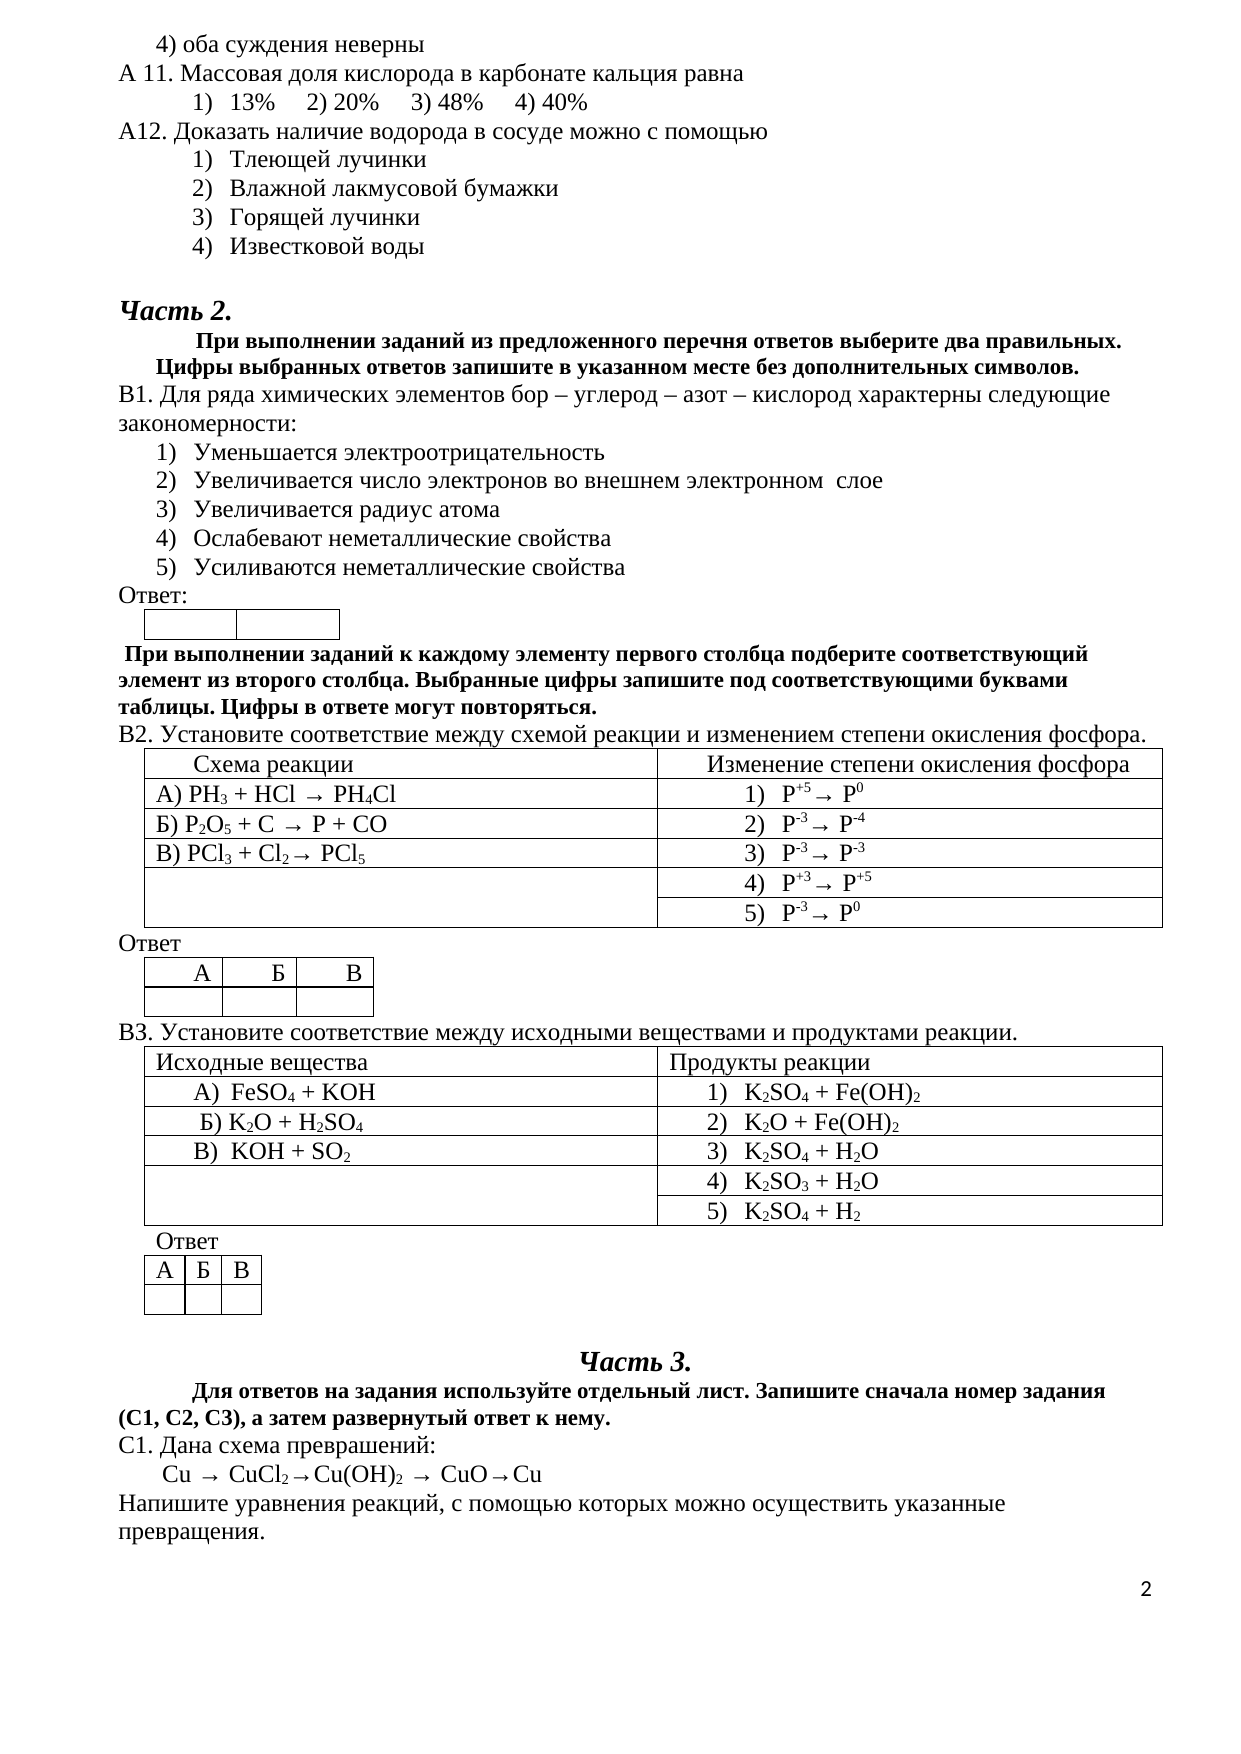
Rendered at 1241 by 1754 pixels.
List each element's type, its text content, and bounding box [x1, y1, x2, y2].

table_header В [297, 958, 373, 986]
table_cell Р+5→ Р0 [658, 779, 1162, 808]
table_cell Р-3→ Р0 [658, 898, 1162, 927]
list Влажной лакмусовой бумажки [192, 173, 1152, 202]
table_cell KOH + SO2 [145, 1136, 657, 1165]
table_cell [186, 1285, 221, 1314]
text Часть 3. [118, 1344, 1152, 1377]
text С1. Дана схема преврашений: [118, 1430, 1152, 1459]
table_header В [222, 1256, 261, 1284]
text Сu → CuCl2→Cu(OH)2 → CuO→Cu [118, 1459, 1152, 1488]
table_header А [145, 958, 222, 986]
text Ответ [156, 1226, 1152, 1254]
text При выполнении заданий к каждому элементу первого столбца подберите соответствующий элемент из второго столбца. Выбранные цифры запишите под соответствующими буквами таблицы. Цифры в ответе могут повторяться. [118, 640, 1152, 719]
text 4) оба суждения неверны [156, 29, 1152, 58]
text Ответ [118, 928, 1152, 957]
table_cell Р-3→ Р-4 [658, 809, 1162, 837]
table_cell Б) P2O5 + C → P + CO [145, 809, 657, 837]
table_header Продукты реакции [658, 1047, 1162, 1076]
table_header Схема реакции [145, 749, 657, 778]
table_cell Р-3→ Р-3 [658, 839, 1162, 867]
table_cell [145, 1285, 184, 1314]
table_cell [297, 988, 373, 1016]
text А12. Доказать наличие водорода в сосуде можно с помощью [118, 116, 1152, 144]
list Увеличивается число электронов во внешнем электронном слое [156, 466, 1152, 494]
table_cell K2O + Fe(OH)2 [658, 1107, 1162, 1135]
text Для ответов на задания используйте отдельный лист. Запишите сначала номер задания (С1, С2, С3), а затем развернутый ответ к нему. [118, 1377, 1152, 1430]
table_cell K2SO4 + Fe(OH)2 [658, 1077, 1162, 1106]
table_cell [222, 1285, 261, 1314]
table_header Б [223, 958, 296, 986]
table_cell Р+3→ Р+5 [658, 868, 1162, 897]
text Часть 2. [118, 293, 1152, 327]
table_header А [145, 1256, 184, 1284]
table_cell FeSO4 + KOH [145, 1077, 657, 1106]
table_cell K2SO3 + H2O [658, 1166, 1162, 1195]
table_cell [145, 1166, 657, 1225]
table_cell Б) K2O + H2SO4 [145, 1107, 657, 1135]
list Ослабевают неметаллические свойства [156, 523, 1152, 552]
list Горящей лучинки [192, 202, 1152, 231]
table_header Изменение степени окисления фосфора [658, 749, 1162, 778]
table_header Исходные вещества [145, 1047, 657, 1076]
text В2. Установите соответствие между схемой реакции и изменением степени окисления фосфора. [118, 719, 1152, 748]
table_cell K2SO4 + H2O [658, 1136, 1162, 1165]
text ВЗ. Установите соответствие между исходными веществами и продуктами реакции. [118, 1017, 1152, 1046]
table_cell [223, 988, 296, 1016]
text В1. Для ряда химических элементов бор – углерод – азот – кислород характерны следующие закономерности: [118, 379, 1152, 437]
table_header [145, 610, 236, 639]
list Усиливаются неметаллические свойства [156, 552, 1152, 581]
text Напишите уравнения реакций, с помощью которых можно осуществить указанные превращения. [118, 1488, 1152, 1545]
table_header [237, 610, 339, 639]
list Тлеющей лучинки [192, 144, 1152, 173]
table_cell В) PCl3 + Cl2→ PCl5 [145, 839, 657, 867]
text А 11. Массовая доля кислорода в карбонате кальция равна [118, 58, 1152, 87]
table_cell [145, 988, 222, 1016]
table_cell K2SO4 + H2 [658, 1196, 1162, 1225]
list 13% 2) 20% 3) 48% 4) 40% [192, 87, 1152, 116]
list Увеличивается радиус атома [156, 494, 1152, 523]
table_cell А) PH3 + HCl → PH4Cl [145, 779, 657, 808]
table_header Б [186, 1256, 221, 1284]
text При выполнении заданий из предложенного перечня ответов выберите два правильных. Цифры выбранных ответов запишите в указанном месте без дополнительных символов. [156, 327, 1152, 379]
text Ответ: [118, 581, 1152, 609]
table_cell [145, 868, 657, 927]
list Уменьшается электроотрицательность [156, 437, 1152, 466]
list Известковой воды [192, 231, 1152, 259]
